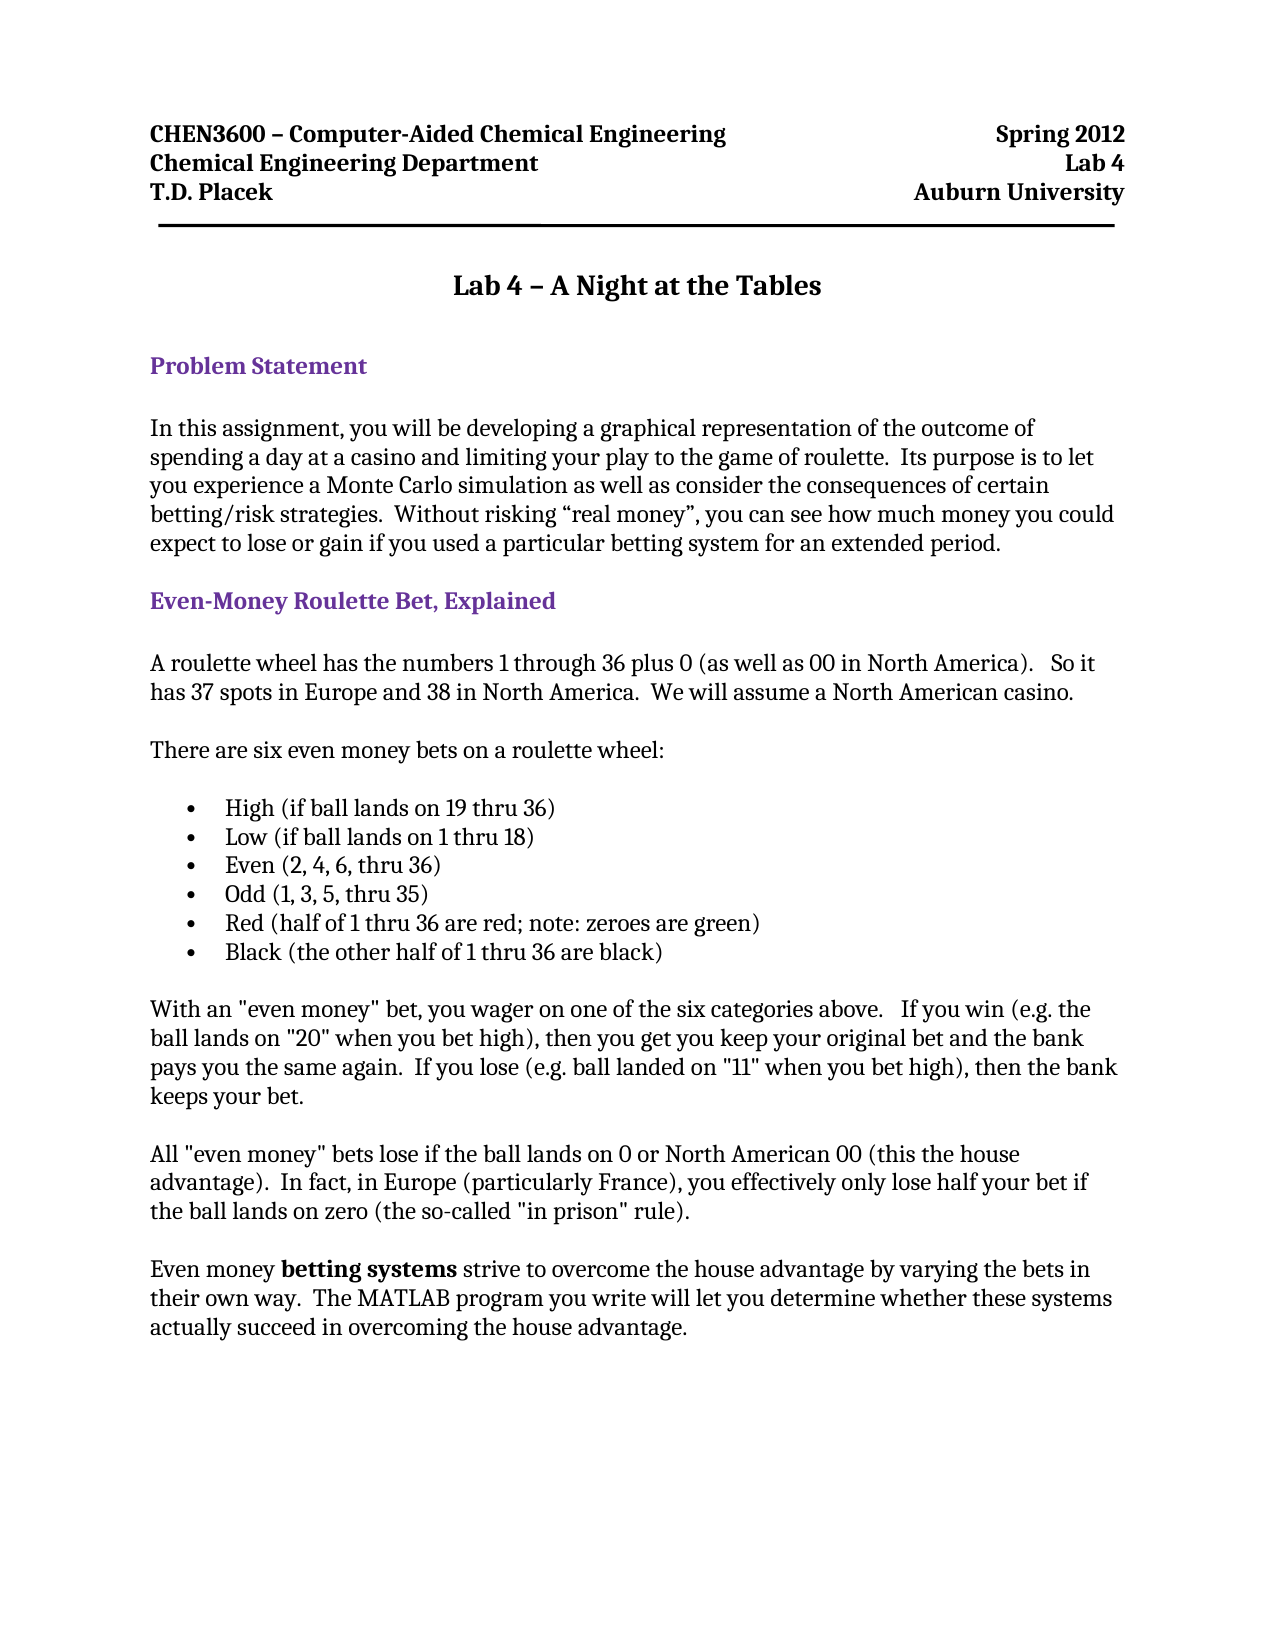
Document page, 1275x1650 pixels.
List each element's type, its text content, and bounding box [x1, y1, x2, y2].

text A roulette wheel has the numbers 1 through 36 plus 0 (as well as 00 in North America). So it has 37 spots in Europe and 38 in North America. We will assume a North American casino. [150, 649, 1125, 707]
list Odd (1, 3, 5, thru 35) [187, 880, 1125, 909]
text Even money betting systems strive to overcome the house advantage by varying the bets in their own way. The MATLAB program you write will let you determine whether these systems actually succeed in overcoming the house advantage. [150, 1255, 1125, 1341]
list Low (if ball lands on 1 thru 18) [187, 822, 1125, 851]
list Red (half of 1 thru 36 are red; note: zeroes are green) [187, 909, 1125, 937]
list Even (2, 4, 6, thru 36) [187, 851, 1125, 880]
text Lab 4 – A Night at the Tables [150, 235, 1125, 302]
list High (if ball lands on 19 thru 36) [187, 794, 1125, 822]
subtitle CHEN3600 – Computer-Aided Chemical Engineering Spring 2012 [150, 120, 1138, 149]
text In this assignment, you will be developing a graphical representation of the outcome of spending a day at a casino and limiting your play to the game of roulette. Its purpose is to let you experience a Monte Carlo simulation as well as consider the consequences of certain betting/risk strategies. Without risking “real money”, you can see how much money you could expect to lose or gain if you used a particular betting system for an extended period. [150, 414, 1125, 558]
list Black (the other half of 1 thru 36 are black) [187, 937, 1125, 966]
text All "even money" bets lose if the ball lands on 0 or North American 00 (this the house advantage). In fact, in Europe (particularly France), you effectively only lose half your bet if the ball lands on zero (the so-called "in prison" rule). [150, 1139, 1125, 1226]
text With an "even money" bet, you wager on one of the six categories above. If you win (e.g. the ball lands on "20" when you bet high), then you get you keep your original bet and the bank pays you the same again. If you lose (e.g. ball landed on "11" when you bet high), then the bank keeps your bet. [150, 995, 1125, 1110]
subtitle Problem Statement [150, 352, 1125, 381]
text T.D. Placek Auburn University [150, 177, 1138, 206]
subtitle Chemical Engineering Department Lab 4 [150, 149, 1138, 177]
text There are six even money bets on a roulette wheel: [150, 736, 1125, 764]
subtitle Even-Money Roulette Bet, Explained [150, 587, 1125, 616]
